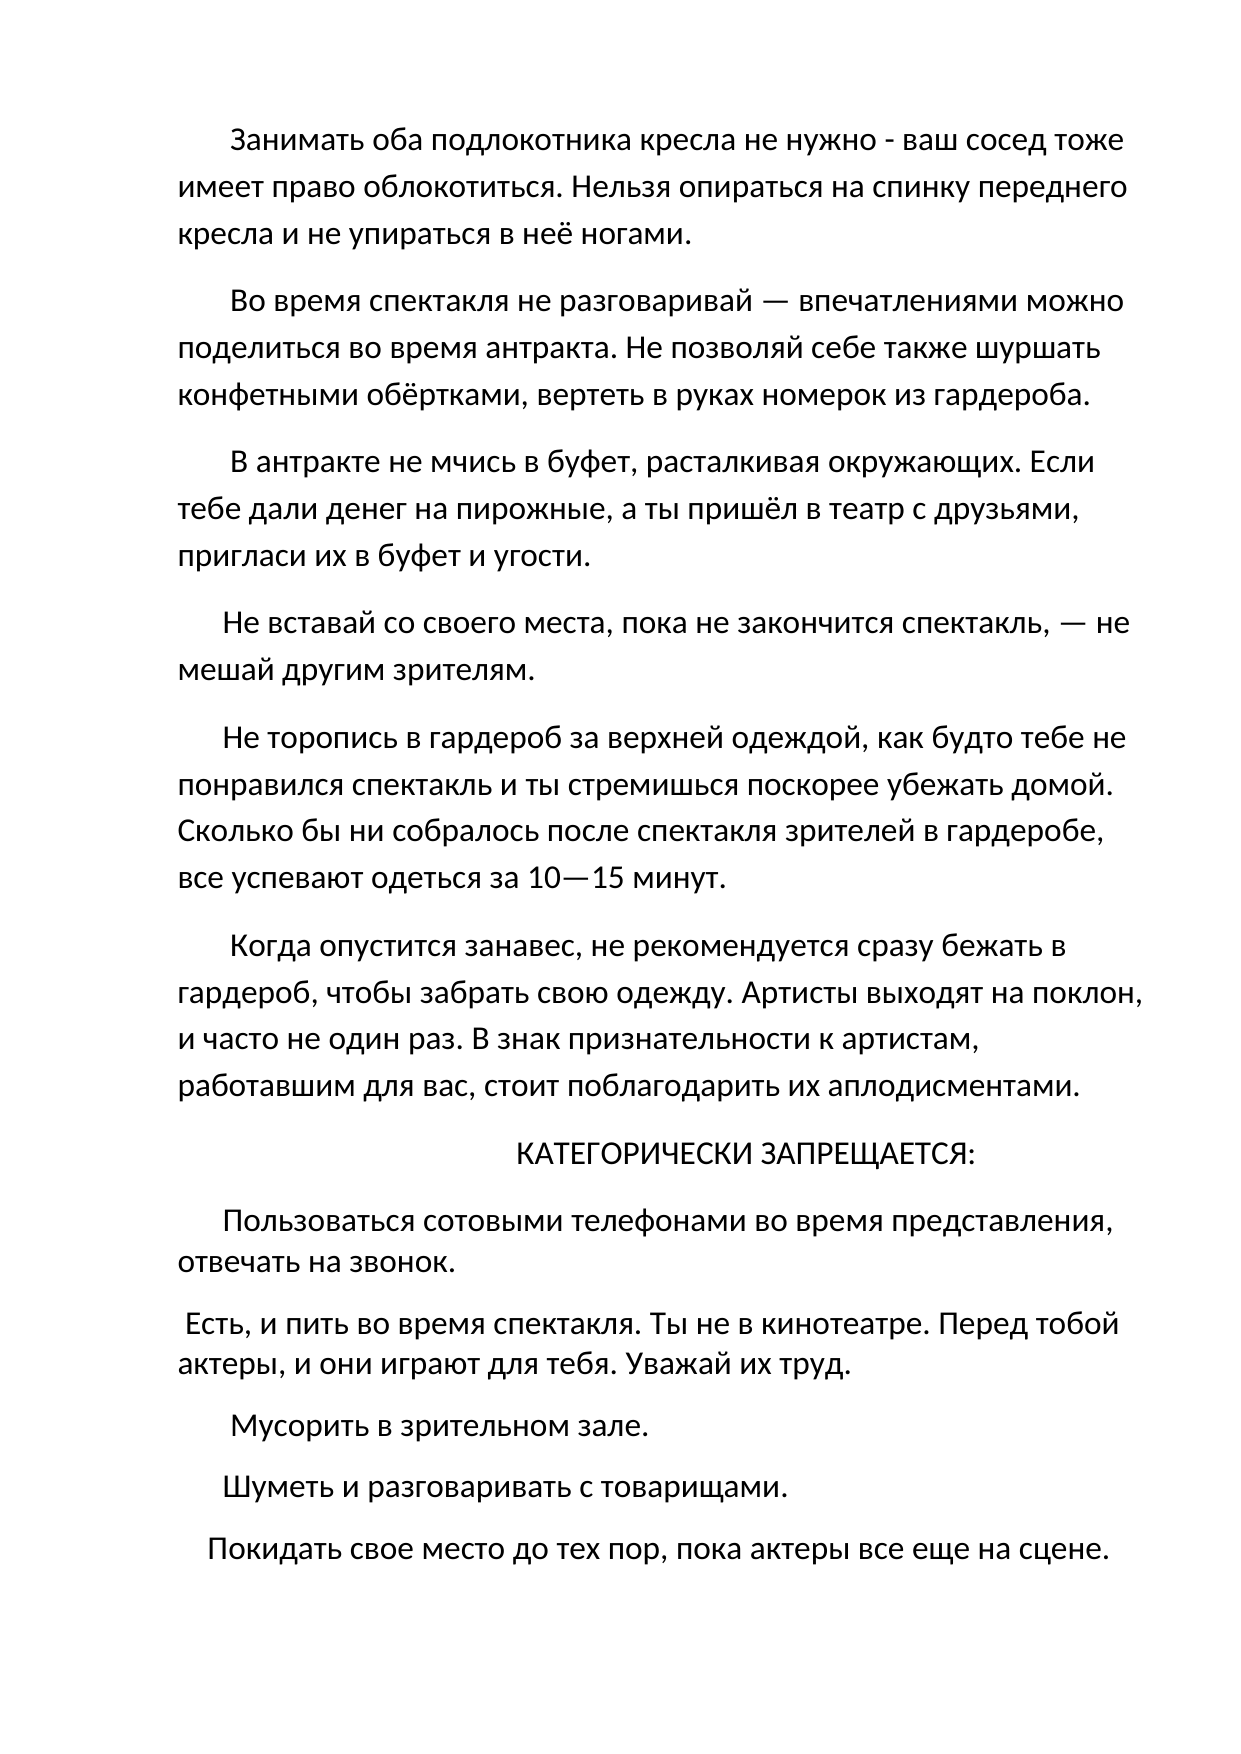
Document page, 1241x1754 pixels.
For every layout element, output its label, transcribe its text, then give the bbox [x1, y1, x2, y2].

text В антракте не мчись в буфет, расталкивая окружающих. Если тебе дали денег на пирожные, а ты пришёл в театр с друзьями, пригласи их в буфет и угости. [177, 440, 1152, 575]
text КАТЕГОРИЧЕСКИ ЗАПРЕЩАЕТСЯ: [177, 1132, 1152, 1172]
text Пользоваться сотовыми телефонами во время представления, отвечать на звонок. [177, 1199, 1152, 1281]
text Не вставай со своего места, пока не закончится спектакль, — не мешай другим зрителям. [177, 602, 1152, 689]
text Во время спектакля не разговаривай — впечатлениями можно поделиться во время антракта. Не позволяй себе также шуршать конфетными обёртками, вертеть в руках номерок из гардероба. [177, 279, 1152, 413]
text Занимать оба подлокотника кресла не нужно - ваш сосед тоже имеет право облокотиться. Нельзя опираться на спинку переднего кресла и не упираться в неё ногами. [177, 118, 1152, 252]
text Мусорить в зрительном зале. [177, 1404, 1152, 1445]
text Шуметь и разговаривать с товарищами. [177, 1466, 1152, 1506]
text Есть, и пить во время спектакля. Ты не в кинотеатре. Перед тобой актеры, и они играют для тебя. Уважай их труд. [177, 1302, 1152, 1383]
text Покидать свое место до тех пор, пока актеры все еще на сцене. [177, 1527, 1152, 1568]
text Когда опустится занавес, не рекомендуется сразу бежать в гардероб, чтобы забрать свою одежду. Артисты выходят на поклон, и часто не один раз. В знак признательности к артистам, работавшим для вас, стоит поблагодарить их аплодисментами. [177, 924, 1152, 1105]
text Не торопись в гардероб за верхней одеждой, как будто тебе не понравился спектакль и ты стремишься поскорее убежать домой. Сколько бы ни собралось после спектакля зрителей в гардеробе, все успевают одеться за 10—15 минут. [177, 716, 1152, 897]
